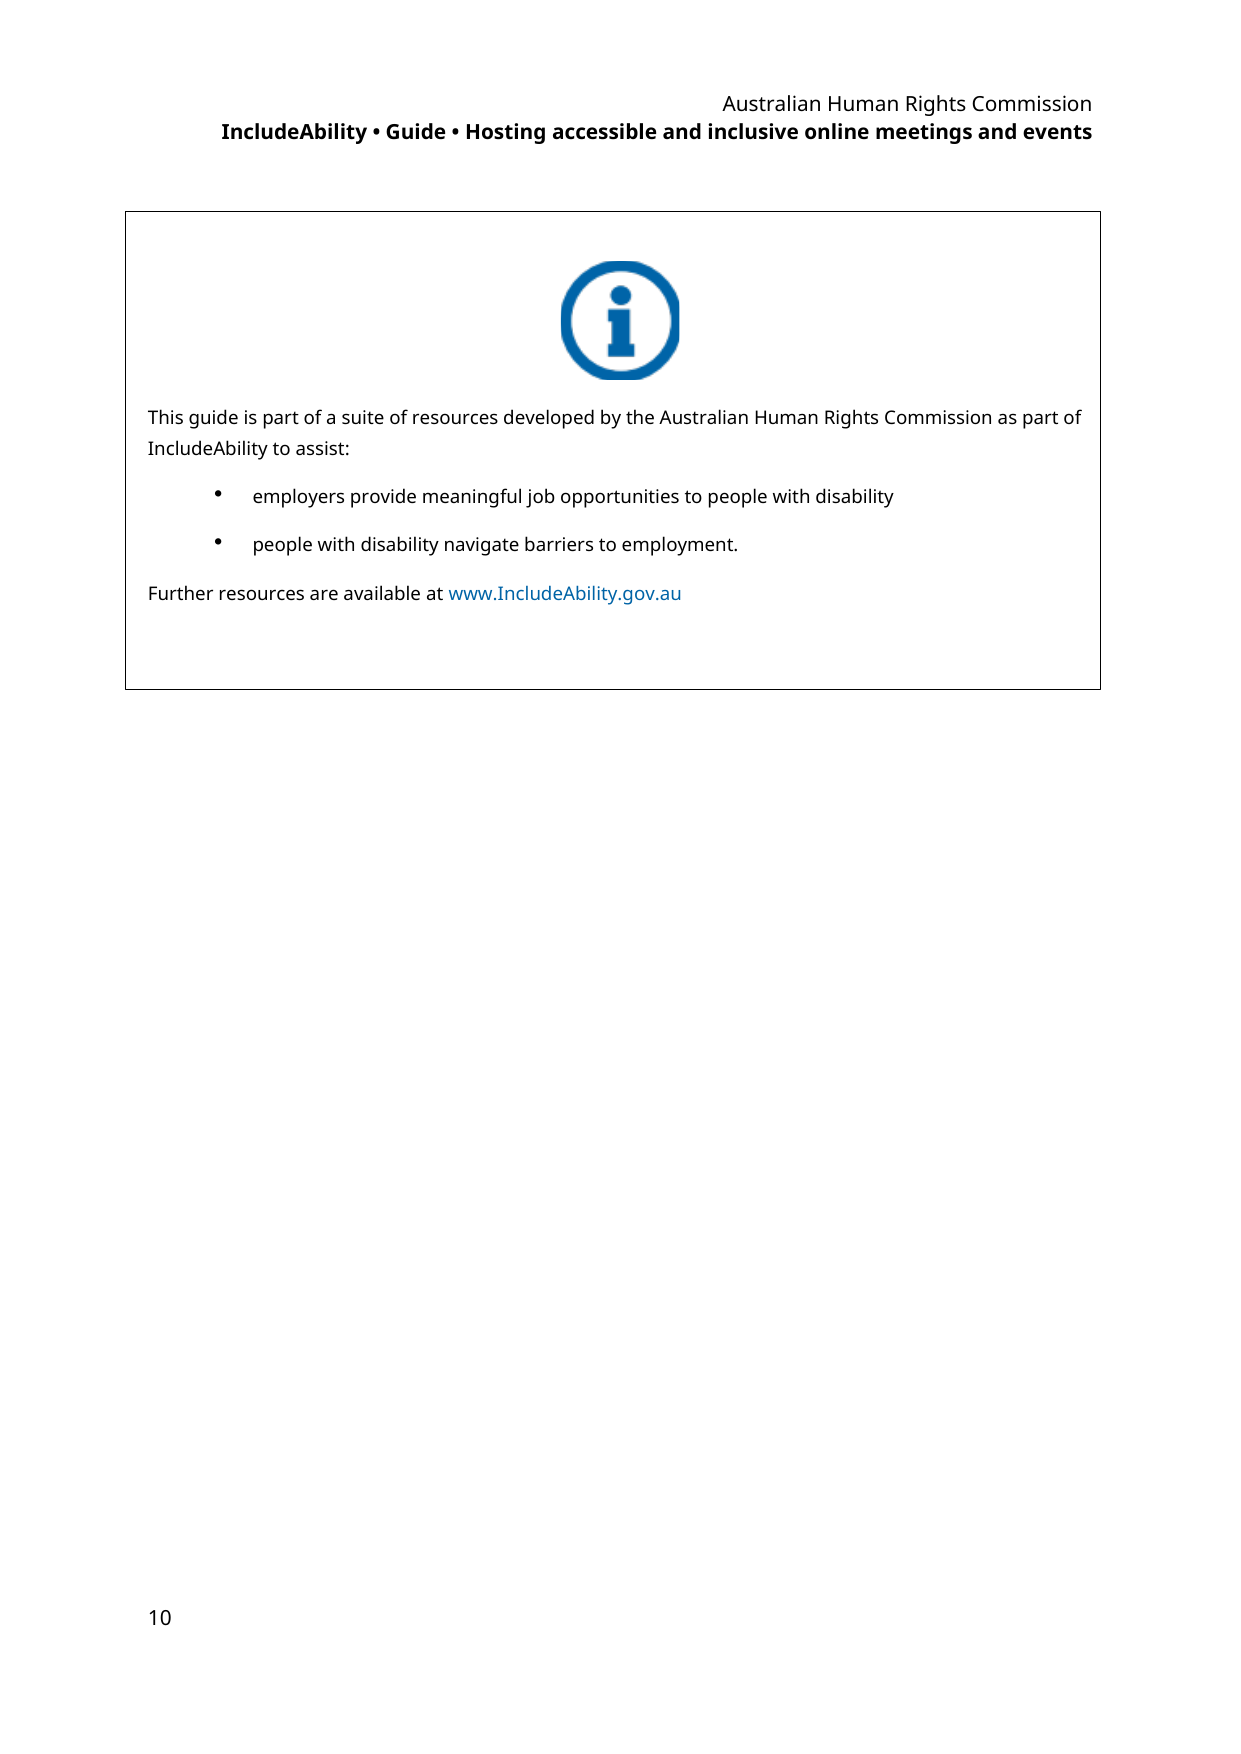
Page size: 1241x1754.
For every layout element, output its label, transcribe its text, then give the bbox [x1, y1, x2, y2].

text people with disability navigate barriers to employment. [215, 531, 1092, 557]
text employers provide meaningful job opportunities to people with disability [215, 483, 1092, 509]
text This guide is part of a suite of resources developed by the Australian Human Rights Commission as part of IncludeAbility to assist: [148, 404, 1092, 460]
text Further resources are available at www.IncludeAbility.gov.au [148, 580, 1092, 605]
